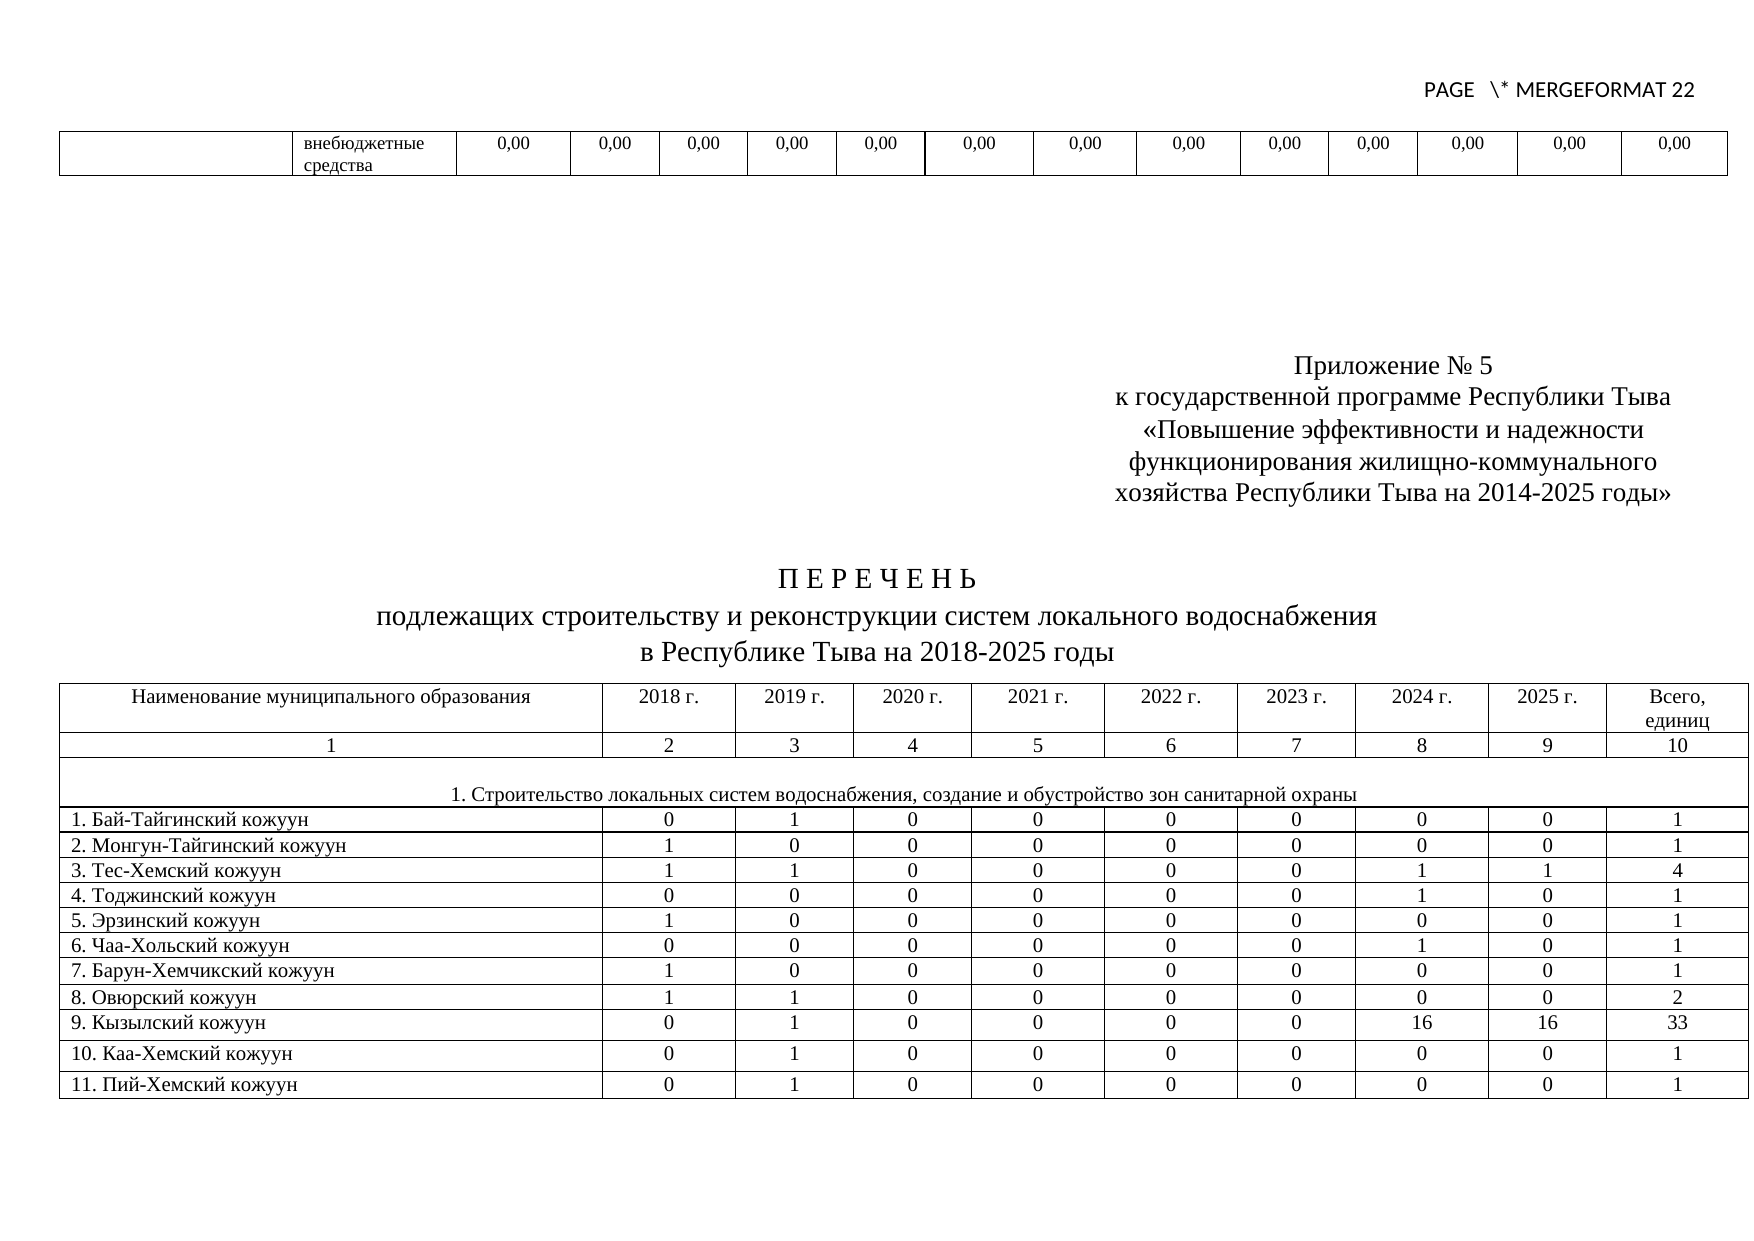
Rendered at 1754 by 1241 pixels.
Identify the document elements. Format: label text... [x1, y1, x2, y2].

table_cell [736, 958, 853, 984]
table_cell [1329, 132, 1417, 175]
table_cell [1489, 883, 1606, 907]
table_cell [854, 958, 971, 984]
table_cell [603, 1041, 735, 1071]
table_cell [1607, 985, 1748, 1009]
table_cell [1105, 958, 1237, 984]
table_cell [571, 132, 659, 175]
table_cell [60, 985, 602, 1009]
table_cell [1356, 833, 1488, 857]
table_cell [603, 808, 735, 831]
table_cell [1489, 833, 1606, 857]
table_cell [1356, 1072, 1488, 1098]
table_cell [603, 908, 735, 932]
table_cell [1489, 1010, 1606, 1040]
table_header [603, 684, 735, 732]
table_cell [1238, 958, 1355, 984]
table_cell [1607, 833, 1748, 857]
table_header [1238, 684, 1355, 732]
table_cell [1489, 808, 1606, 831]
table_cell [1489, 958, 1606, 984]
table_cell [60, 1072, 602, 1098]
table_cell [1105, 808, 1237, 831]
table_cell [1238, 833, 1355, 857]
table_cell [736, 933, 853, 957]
text подлежащих строительству и реконструкции систем локального водоснабжения [59, 598, 1695, 631]
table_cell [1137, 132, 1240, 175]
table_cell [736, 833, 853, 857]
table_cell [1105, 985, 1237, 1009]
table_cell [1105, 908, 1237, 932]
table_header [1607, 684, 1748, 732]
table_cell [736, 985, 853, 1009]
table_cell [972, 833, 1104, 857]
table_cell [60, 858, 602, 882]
list Приложение № 5 [1092, 349, 1695, 380]
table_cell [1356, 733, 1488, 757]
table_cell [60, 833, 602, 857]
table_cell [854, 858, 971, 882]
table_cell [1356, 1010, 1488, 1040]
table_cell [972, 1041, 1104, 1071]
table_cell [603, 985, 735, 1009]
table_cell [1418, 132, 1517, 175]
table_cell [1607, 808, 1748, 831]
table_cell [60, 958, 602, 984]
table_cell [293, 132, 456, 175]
text П Е Р Е Ч Е Н Ь [59, 562, 1695, 595]
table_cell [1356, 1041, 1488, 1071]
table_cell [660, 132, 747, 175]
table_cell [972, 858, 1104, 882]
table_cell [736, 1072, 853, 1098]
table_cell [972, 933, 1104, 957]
text в Республике Тыва на 2018-2025 годы [59, 634, 1695, 667]
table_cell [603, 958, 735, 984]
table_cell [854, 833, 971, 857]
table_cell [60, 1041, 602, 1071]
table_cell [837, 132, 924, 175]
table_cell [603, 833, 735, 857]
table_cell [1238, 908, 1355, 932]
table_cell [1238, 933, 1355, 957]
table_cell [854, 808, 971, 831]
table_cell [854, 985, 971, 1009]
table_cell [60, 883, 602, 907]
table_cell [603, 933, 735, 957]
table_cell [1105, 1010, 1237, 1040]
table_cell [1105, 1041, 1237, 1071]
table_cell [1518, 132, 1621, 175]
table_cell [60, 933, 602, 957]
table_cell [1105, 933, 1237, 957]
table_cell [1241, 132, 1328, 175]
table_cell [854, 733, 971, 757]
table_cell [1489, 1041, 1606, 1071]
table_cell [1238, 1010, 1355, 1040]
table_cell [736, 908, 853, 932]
list хозяйства Республики Тыва на 2014-2025 годы» [1092, 476, 1695, 507]
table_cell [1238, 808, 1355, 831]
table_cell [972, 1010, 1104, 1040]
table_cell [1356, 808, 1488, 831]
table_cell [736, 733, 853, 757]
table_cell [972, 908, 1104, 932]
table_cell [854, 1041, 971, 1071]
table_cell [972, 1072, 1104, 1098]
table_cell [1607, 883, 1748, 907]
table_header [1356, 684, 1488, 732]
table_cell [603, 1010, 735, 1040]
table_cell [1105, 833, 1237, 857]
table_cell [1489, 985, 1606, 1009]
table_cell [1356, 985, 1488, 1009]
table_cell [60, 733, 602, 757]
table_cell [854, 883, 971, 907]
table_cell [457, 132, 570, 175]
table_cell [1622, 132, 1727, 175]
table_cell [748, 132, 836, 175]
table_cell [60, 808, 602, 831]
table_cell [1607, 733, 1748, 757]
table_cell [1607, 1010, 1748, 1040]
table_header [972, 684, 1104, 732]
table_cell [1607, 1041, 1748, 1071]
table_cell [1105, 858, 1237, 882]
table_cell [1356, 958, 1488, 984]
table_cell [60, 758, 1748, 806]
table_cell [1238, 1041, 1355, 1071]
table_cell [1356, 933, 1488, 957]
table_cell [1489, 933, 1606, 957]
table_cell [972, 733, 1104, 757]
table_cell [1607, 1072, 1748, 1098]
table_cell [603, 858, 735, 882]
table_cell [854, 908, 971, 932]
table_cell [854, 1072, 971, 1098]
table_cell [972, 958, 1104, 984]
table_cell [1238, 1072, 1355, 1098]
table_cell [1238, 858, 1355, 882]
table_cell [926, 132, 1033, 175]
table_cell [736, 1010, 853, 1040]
list «Повышение эффективности и надежности функционирования жилищно-коммунального [1092, 412, 1695, 476]
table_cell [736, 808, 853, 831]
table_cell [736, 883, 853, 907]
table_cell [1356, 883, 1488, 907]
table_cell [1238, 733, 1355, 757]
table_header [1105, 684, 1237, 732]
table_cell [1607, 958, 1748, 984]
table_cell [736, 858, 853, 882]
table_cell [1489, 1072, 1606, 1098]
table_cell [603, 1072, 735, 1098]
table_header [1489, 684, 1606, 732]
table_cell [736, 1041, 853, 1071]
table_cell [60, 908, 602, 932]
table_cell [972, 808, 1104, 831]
list к государственной программе Республики Тыва [1092, 380, 1695, 412]
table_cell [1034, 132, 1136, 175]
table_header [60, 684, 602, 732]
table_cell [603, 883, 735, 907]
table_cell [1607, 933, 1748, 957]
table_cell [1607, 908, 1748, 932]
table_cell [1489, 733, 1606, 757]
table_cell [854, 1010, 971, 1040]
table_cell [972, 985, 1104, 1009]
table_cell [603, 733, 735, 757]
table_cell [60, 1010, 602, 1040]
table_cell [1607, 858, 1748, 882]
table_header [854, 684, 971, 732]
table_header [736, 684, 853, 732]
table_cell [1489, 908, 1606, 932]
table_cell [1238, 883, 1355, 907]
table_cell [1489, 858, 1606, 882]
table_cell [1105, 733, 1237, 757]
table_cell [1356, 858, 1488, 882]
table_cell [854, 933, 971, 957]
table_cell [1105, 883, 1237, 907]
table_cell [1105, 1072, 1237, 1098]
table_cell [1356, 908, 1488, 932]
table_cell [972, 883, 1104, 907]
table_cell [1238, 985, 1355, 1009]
